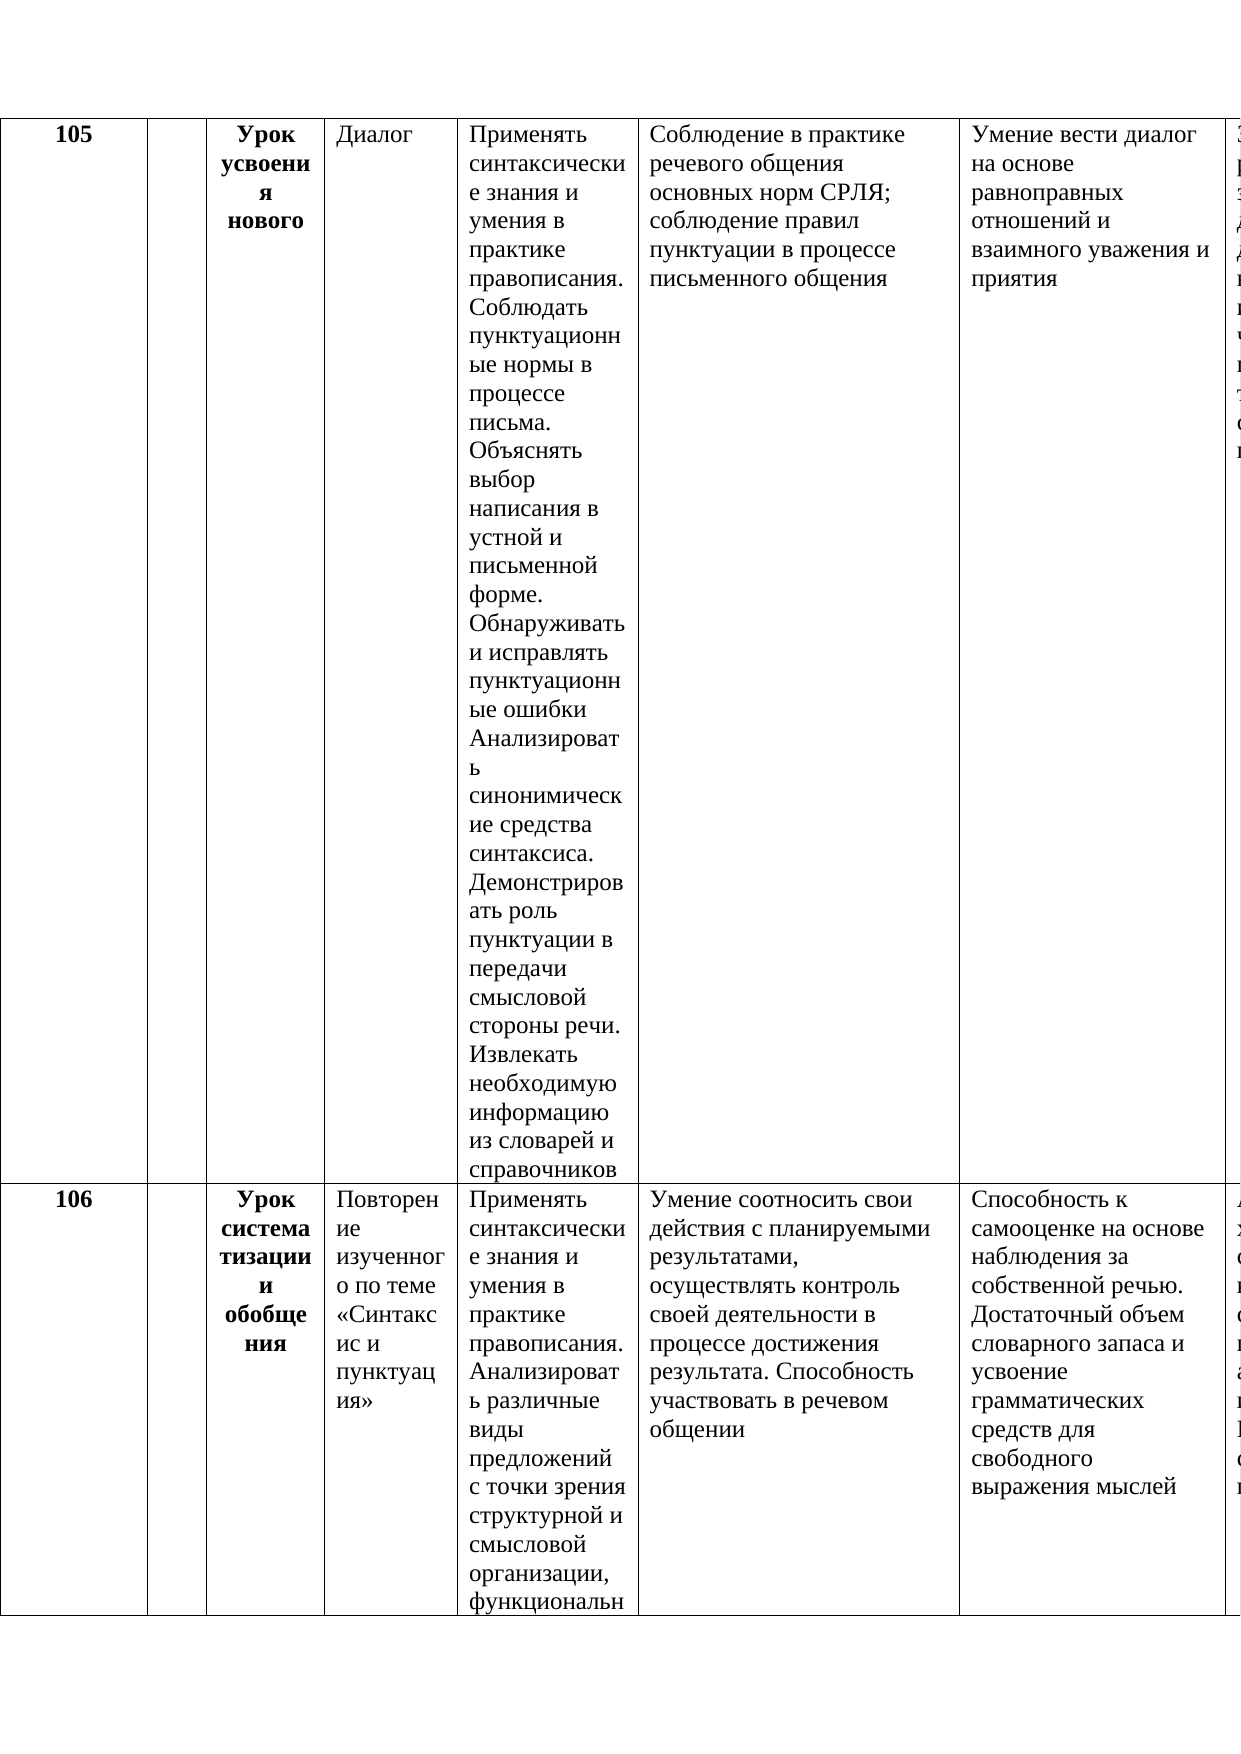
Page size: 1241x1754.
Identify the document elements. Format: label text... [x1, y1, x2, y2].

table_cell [1226, 1184, 1240, 1615]
table_cell Диалог [325, 119, 457, 1183]
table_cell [325, 1184, 457, 1615]
table_cell Урок усвоения нового [207, 119, 324, 1183]
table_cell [458, 1184, 638, 1615]
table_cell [960, 1184, 1225, 1615]
table_cell 106 [1, 1184, 147, 1615]
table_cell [639, 1184, 959, 1615]
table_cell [639, 119, 959, 1183]
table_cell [458, 119, 638, 1183]
table_cell [148, 119, 206, 1183]
table_cell 105 [1, 119, 147, 1183]
table_cell Умение вести диалог на основе равноправных отношений и взаимного уважения и приятия [960, 119, 1225, 1183]
table_cell [148, 1184, 206, 1615]
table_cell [207, 1184, 324, 1615]
